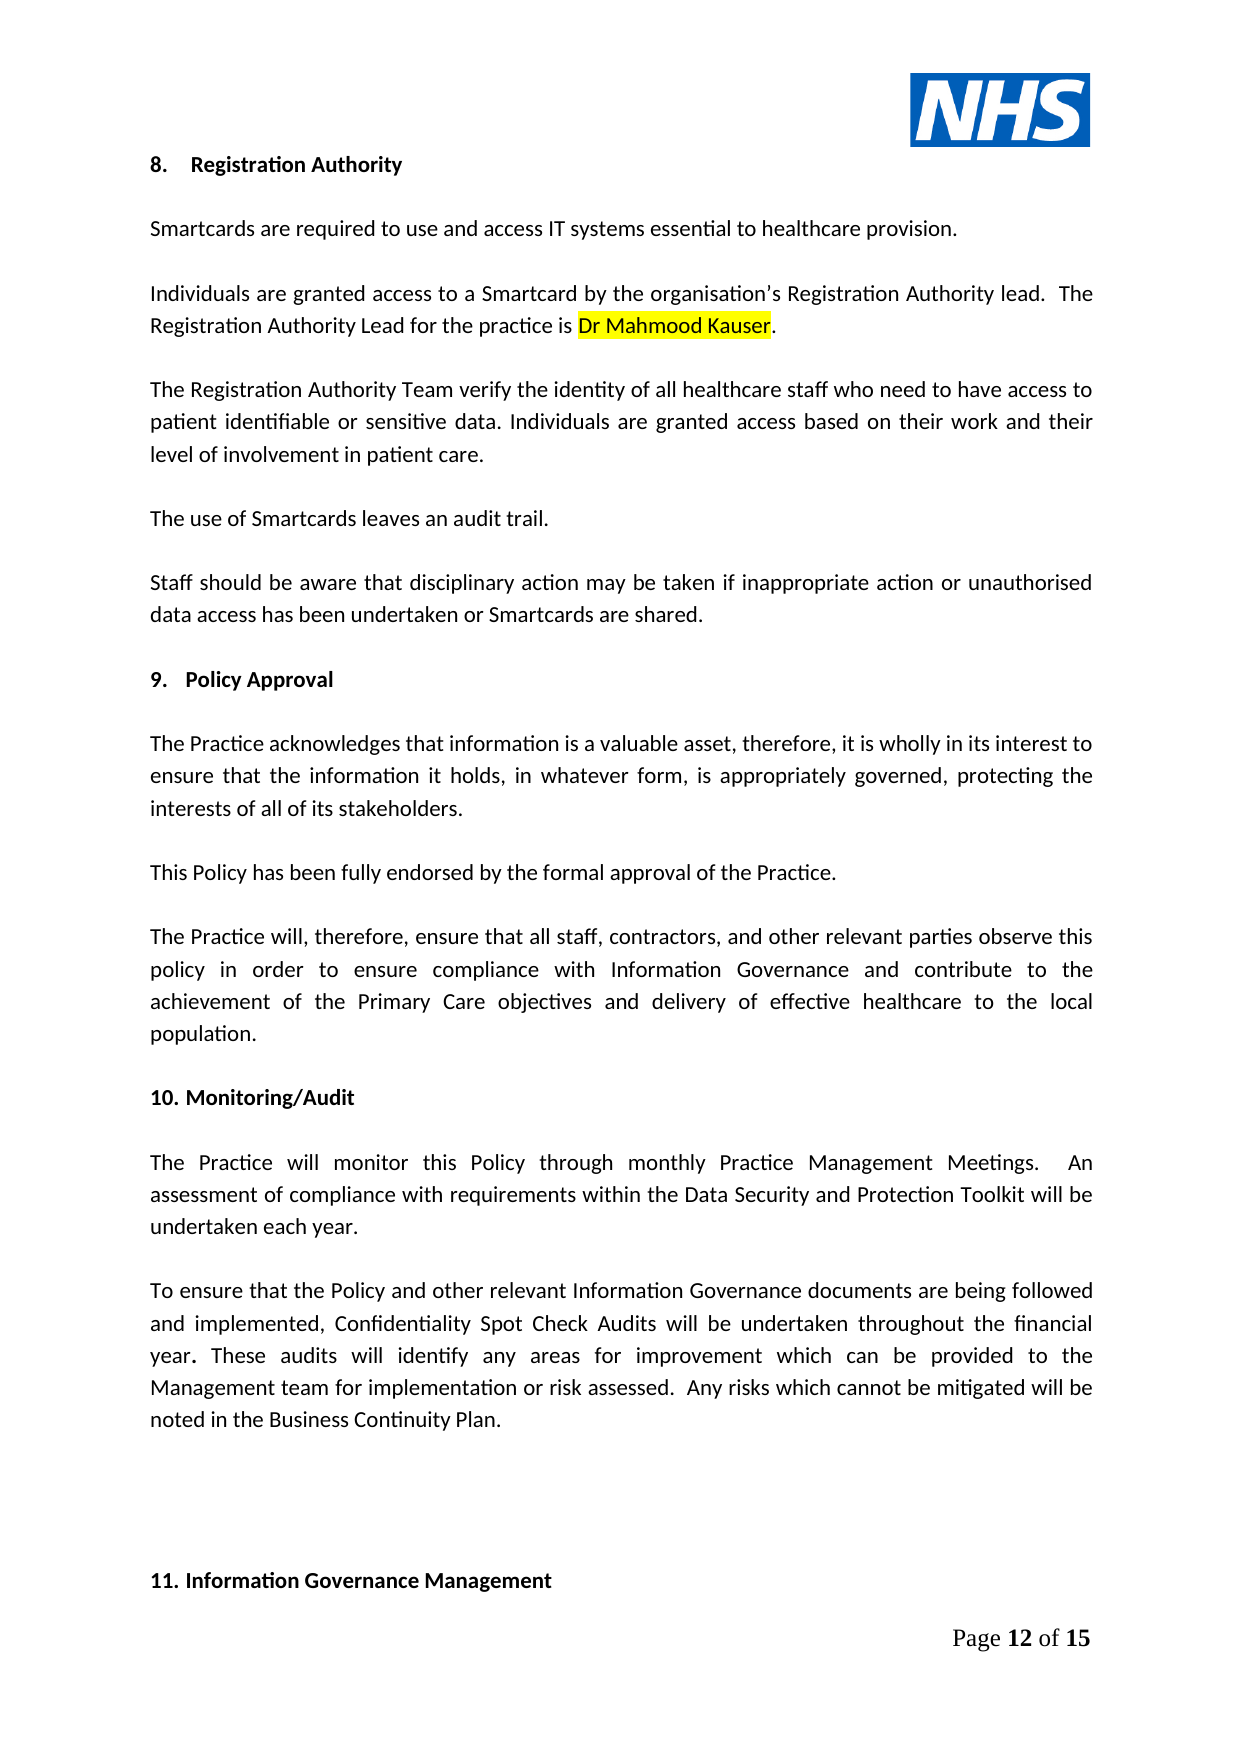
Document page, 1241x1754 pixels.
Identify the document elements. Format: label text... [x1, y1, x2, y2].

text Smartcards are required to use and access IT systems essential to healthcare provision. [150, 214, 1095, 242]
text The Practice acknowledges that information is a valuable asset, therefore, it is wholly in its interest to ensure that the information it holds, in whatever form, is appropriately governed, protecting the interests of all of its stakeholders. [150, 729, 1095, 822]
text This Policy has been fully endorsed by the formal approval of the Practice. [150, 858, 1095, 886]
text Individuals are granted access to a Smartcard by the organisation’s Registration Authority lead. The Registration Authority Lead for the practice is Dr Mahmood Kauser. [150, 279, 1095, 339]
text The Practice will, therefore, ensure that all staff, contractors, and other relevant parties observe this policy in order to ensure compliance with Information Governance and contribute to the achievement of the Primary Care objectives and delivery of effective healthcare to the local population. [150, 922, 1095, 1047]
text The Registration Authority Team verify the identity of all healthcare staff who need to have access to patient identifiable or sensitive data. Individuals are granted access based on their work and their level of involvement in patient care. [150, 375, 1095, 468]
list Information Governance Management [150, 1566, 1095, 1594]
list Policy Approval [150, 665, 1095, 693]
text To ensure that the Policy and other relevant Information Governance documents are being followed and implemented, Confidentiality Spot Check Audits will be undertaken throughout the financial year. These audits will identify any areas for improvement which can be provided to the Management team for implementation or risk assessed. Any risks which cannot be mitigated will be noted in the Business Continuity Plan. [150, 1277, 1095, 1433]
text The use of Smartcards leaves an audit trail. [150, 504, 1095, 532]
list Monitoring/Audit [150, 1083, 1095, 1111]
text The Practice will monitor this Policy through monthly Practice Management Meetings. An assessment of compliance with requirements within the Data Security and Protection Toolkit will be undertaken each year. [150, 1148, 1095, 1240]
text Staff should be aware that disciplinary action may be taken if inappropriate action or unauthorised data access has been undertaken or Smartcards are shared. [150, 568, 1095, 629]
picture [910, 73, 1091, 147]
list Registration Authority [150, 150, 1095, 178]
